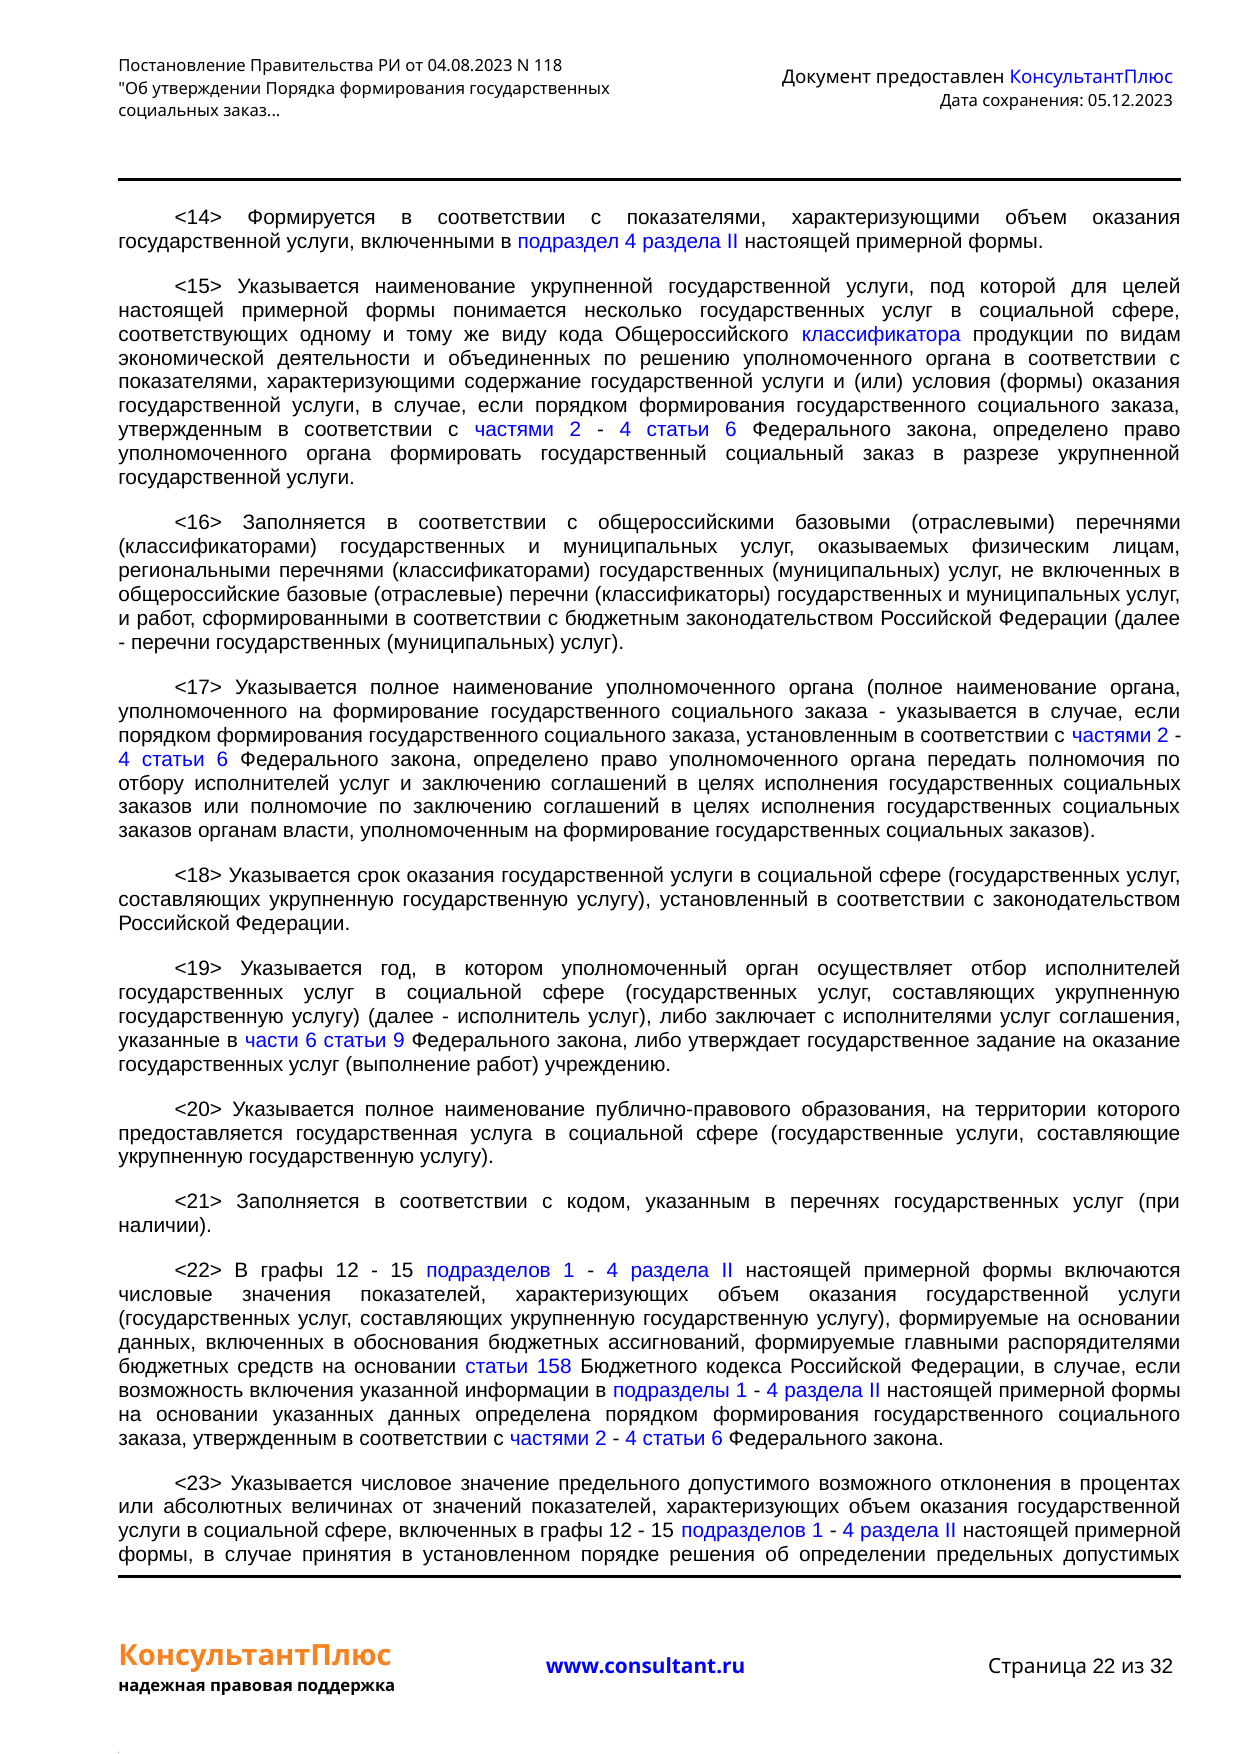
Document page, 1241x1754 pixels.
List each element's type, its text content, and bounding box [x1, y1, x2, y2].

text <20> Указывается полное наименование публично-правового образования, на территории которого предоставляется государственная услуга в социальной сфере (государственные услуги, составляющие укрупненную государственную услугу). [118, 1096, 1181, 1168]
text <16> Заполняется в соответствии с общероссийскими базовыми (отраслевыми) перечнями (классификаторами) государственных и муниципальных услуг, оказываемых физическим лицам, региональными перечнями (классификаторами) государственных (муниципальных) услуг, не включенных в общероссийские базовые (отраслевые) перечни (классификаторы) государственных и муниципальных услуг, и работ, сформированными в соответствии с бюджетным законодательством Российской Федерации (далее - перечни государственных (муниципальных) услуг). [118, 510, 1181, 654]
text <17> Указывается полное наименование уполномоченного органа (полное наименование органа, уполномоченного на формирование государственного социального заказа - указывается в случае, если порядком формирования государственного социального заказа, установленным в соответствии с частями 2 - 4 статьи 6 Федерального закона, определено право уполномоченного органа передать полномочия по отбору исполнителей услуг и заключению соглашений в целях исполнения государственных социальных заказов или полномочие по заключению соглашений в целях исполнения государственных социальных заказов органам власти, уполномоченным на формирование государственных социальных заказов). [118, 674, 1181, 842]
text <22> В графы 12 - 15 подразделов 1 - 4 раздела II настоящей примерной формы включаются числовые значения показателей, характеризующих объем оказания государственной услуги (государственных услуг, составляющих укрупненную государственную услугу), формируемые на основании данных, включенных в обоснования бюджетных ассигнований, формируемые главными распорядителями бюджетных средств на основании статьи 158 Бюджетного кодекса Российской Федерации, в случае, если возможность включения указанной информации в подразделы 1 - 4 раздела II настоящей примерной формы на основании указанных данных определена порядком формирования государственного социального заказа, утвержденным в соответствии с частями 2 - 4 статьи 6 Федерального закона. [118, 1258, 1181, 1449]
text <14> Формируется в соответствии с показателями, характеризующими объем оказания государственной услуги, включенными в подраздел 4 раздела II настоящей примерной формы. [118, 205, 1181, 253]
text <21> Заполняется в соответствии с кодом, указанным в перечнях государственных услуг (при наличии). [118, 1189, 1181, 1237]
text <19> Указывается год, в котором уполномоченный орган осуществляет отбор исполнителей государственных услуг в социальной сфере (государственных услуг, составляющих укрупненную государственную услугу) (далее - исполнитель услуг), либо заключает с исполнителями услуг соглашения, указанные в части 6 статьи 9 Федерального закона, либо утверждает государственное задание на оказание государственных услуг (выполнение работ) учреждению. [118, 956, 1181, 1076]
text <15> Указывается наименование укрупненной государственной услуги, под которой для целей настоящей примерной формы понимается несколько государственных услуг в социальной сфере, соответствующих одному и тому же виду кода Общероссийского классификатора продукции по видам экономической деятельности и объединенных по решению уполномоченного органа в соответствии с показателями, характеризующими содержание государственной услуги и (или) условия (формы) оказания государственной услуги, в случае, если порядком формирования государственного социального заказа, утвержденным в соответствии с частями 2 - 4 статьи 6 Федерального закона, определено право уполномоченного органа формировать государственный социальный заказ в разрезе укрупненной государственной услуги. [118, 273, 1181, 489]
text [118, 1470, 1181, 1566]
text <18> Указывается срок оказания государственной услуги в социальной сфере (государственных услуг, составляющих укрупненную государственную услугу), установленный в соответствии с законодательством Российской Федерации. [118, 863, 1181, 935]
